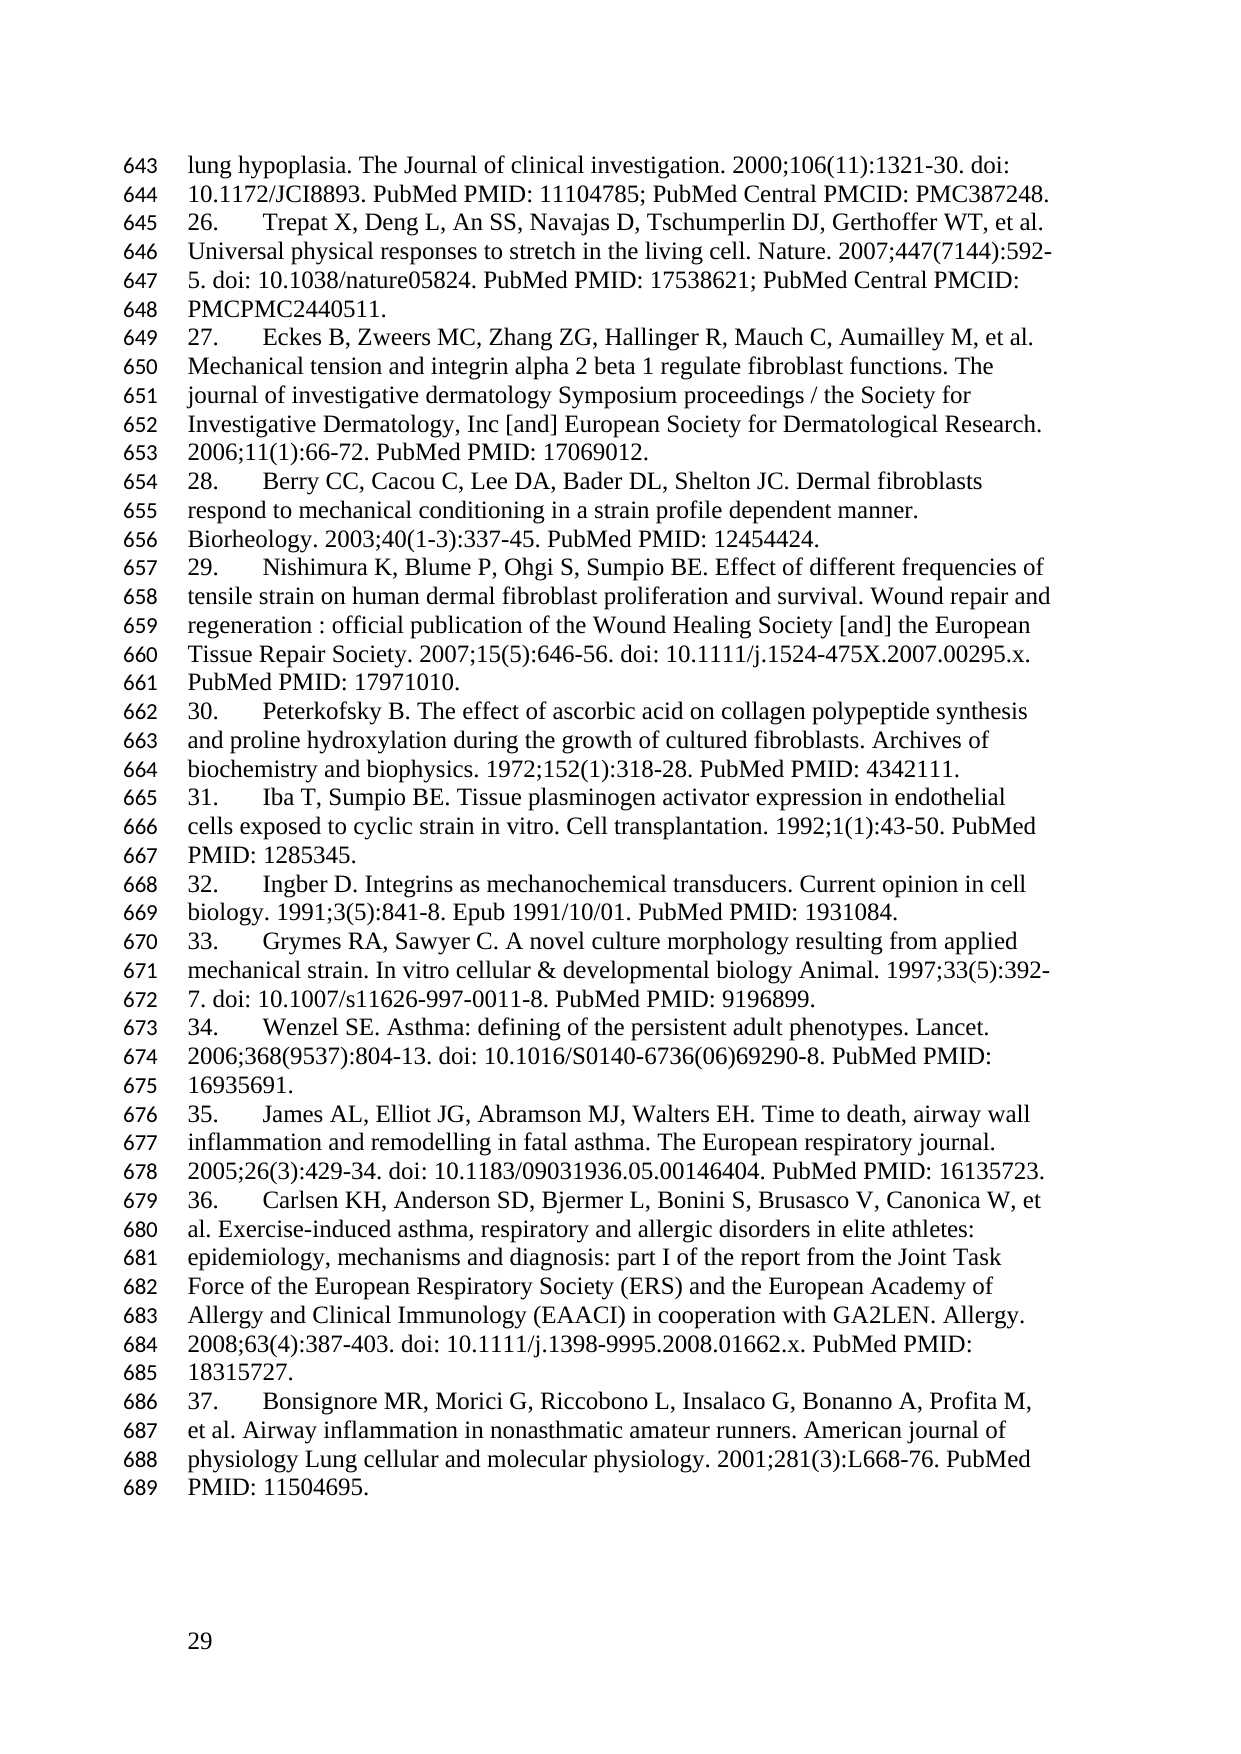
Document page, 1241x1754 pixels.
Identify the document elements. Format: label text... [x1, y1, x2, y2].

text 36. Carlsen KH, Anderson SD, Bjermer L, Bonini S, Brusasco V, Canonica W, et al. Exercise-induced asthma, respiratory and allergic disorders in elite athletes: epidemiology, mechanisms and diagnosis: part I of the report from the Joint Task Force of the European Respiratory Society (ERS) and the European Academy of Allergy and Clinical Immunology (EAACI) in cooperation with GA2LEN. Allergy. 2008;63(4):387-403. doi: 10.1111/j.1398-9995.2008.01662.x. PubMed PMID: 18315727. [187, 1185, 1053, 1386]
text 31. Iba T, Sumpio BE. Tissue plasminogen activator expression in endothelial cells exposed to cyclic strain in vitro. Cell transplantation. 1992;1(1):43-50. PubMed PMID: 1285345. [187, 782, 1053, 869]
text 28. Berry CC, Cacou C, Lee DA, Bader DL, Shelton JC. Dermal fibroblasts respond to mechanical conditioning in a strain profile dependent manner. Biorheology. 2003;40(1-3):337-45. PubMed PMID: 12454424. [187, 466, 1053, 552]
text 26. Trepat X, Deng L, An SS, Navajas D, Tschumperlin DJ, Gerthoffer WT, et al. Universal physical responses to stretch in the living cell. Nature. 2007;447(7144):592-5. doi: 10.1038/nature05824. PubMed PMID: 17538621; PubMed Central PMCID: PMCPMC2440511. [187, 207, 1053, 322]
text 30. Peterkofsky B. The effect of ascorbic acid on collagen polypeptide synthesis and proline hydroxylation during the growth of cultured fibroblasts. Archives of biochemistry and biophysics. 1972;152(1):318-28. PubMed PMID: 4342111. [187, 696, 1053, 782]
text 37. Bonsignore MR, Morici G, Riccobono L, Insalaco G, Bonanno A, Profita M, et al. Airway inflammation in nonasthmatic amateur runners. American journal of physiology Lung cellular and molecular physiology. 2001;281(3):L668-76. PubMed PMID: 11504695. [187, 1386, 1053, 1501]
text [187, 150, 1053, 207]
text 29. Nishimura K, Blume P, Ohgi S, Sumpio BE. Effect of different frequencies of tensile strain on human dermal fibroblast proliferation and survival. Wound repair and regeneration : official publication of the Wound Healing Society [and] the European Tissue Repair Society. 2007;15(5):646-56. doi: 10.1111/j.1524-475X.2007.00295.x. PubMed PMID: 17971010. [187, 552, 1053, 696]
text 32. Ingber D. Integrins as mechanochemical transducers. Current opinion in cell biology. 1991;3(5):841-8. Epub 1991/10/01. PubMed PMID: 1931084. [187, 869, 1053, 926]
text 35. James AL, Elliot JG, Abramson MJ, Walters EH. Time to death, airway wall inflammation and remodelling in fatal asthma. The European respiratory journal. 2005;26(3):429-34. doi: 10.1183/09031936.05.00146404. PubMed PMID: 16135723. [187, 1099, 1053, 1185]
text 27. Eckes B, Zweers MC, Zhang ZG, Hallinger R, Mauch C, Aumailley M, et al. Mechanical tension and integrin alpha 2 beta 1 regulate fibroblast functions. The journal of investigative dermatology Symposium proceedings / the Society for Investigative Dermatology, Inc [and] European Society for Dermatological Research. 2006;11(1):66-72. PubMed PMID: 17069012. [187, 322, 1053, 466]
text 34. Wenzel SE. Asthma: defining of the persistent adult phenotypes. Lancet. 2006;368(9537):804-13. doi: 10.1016/S0140-6736(06)69290-8. PubMed PMID: 16935691. [187, 1012, 1053, 1099]
text 33. Grymes RA, Sawyer C. A novel culture morphology resulting from applied mechanical strain. In vitro cellular & developmental biology Animal. 1997;33(5):392-7. doi: 10.1007/s11626-997-0011-8. PubMed PMID: 9196899. [187, 926, 1053, 1012]
